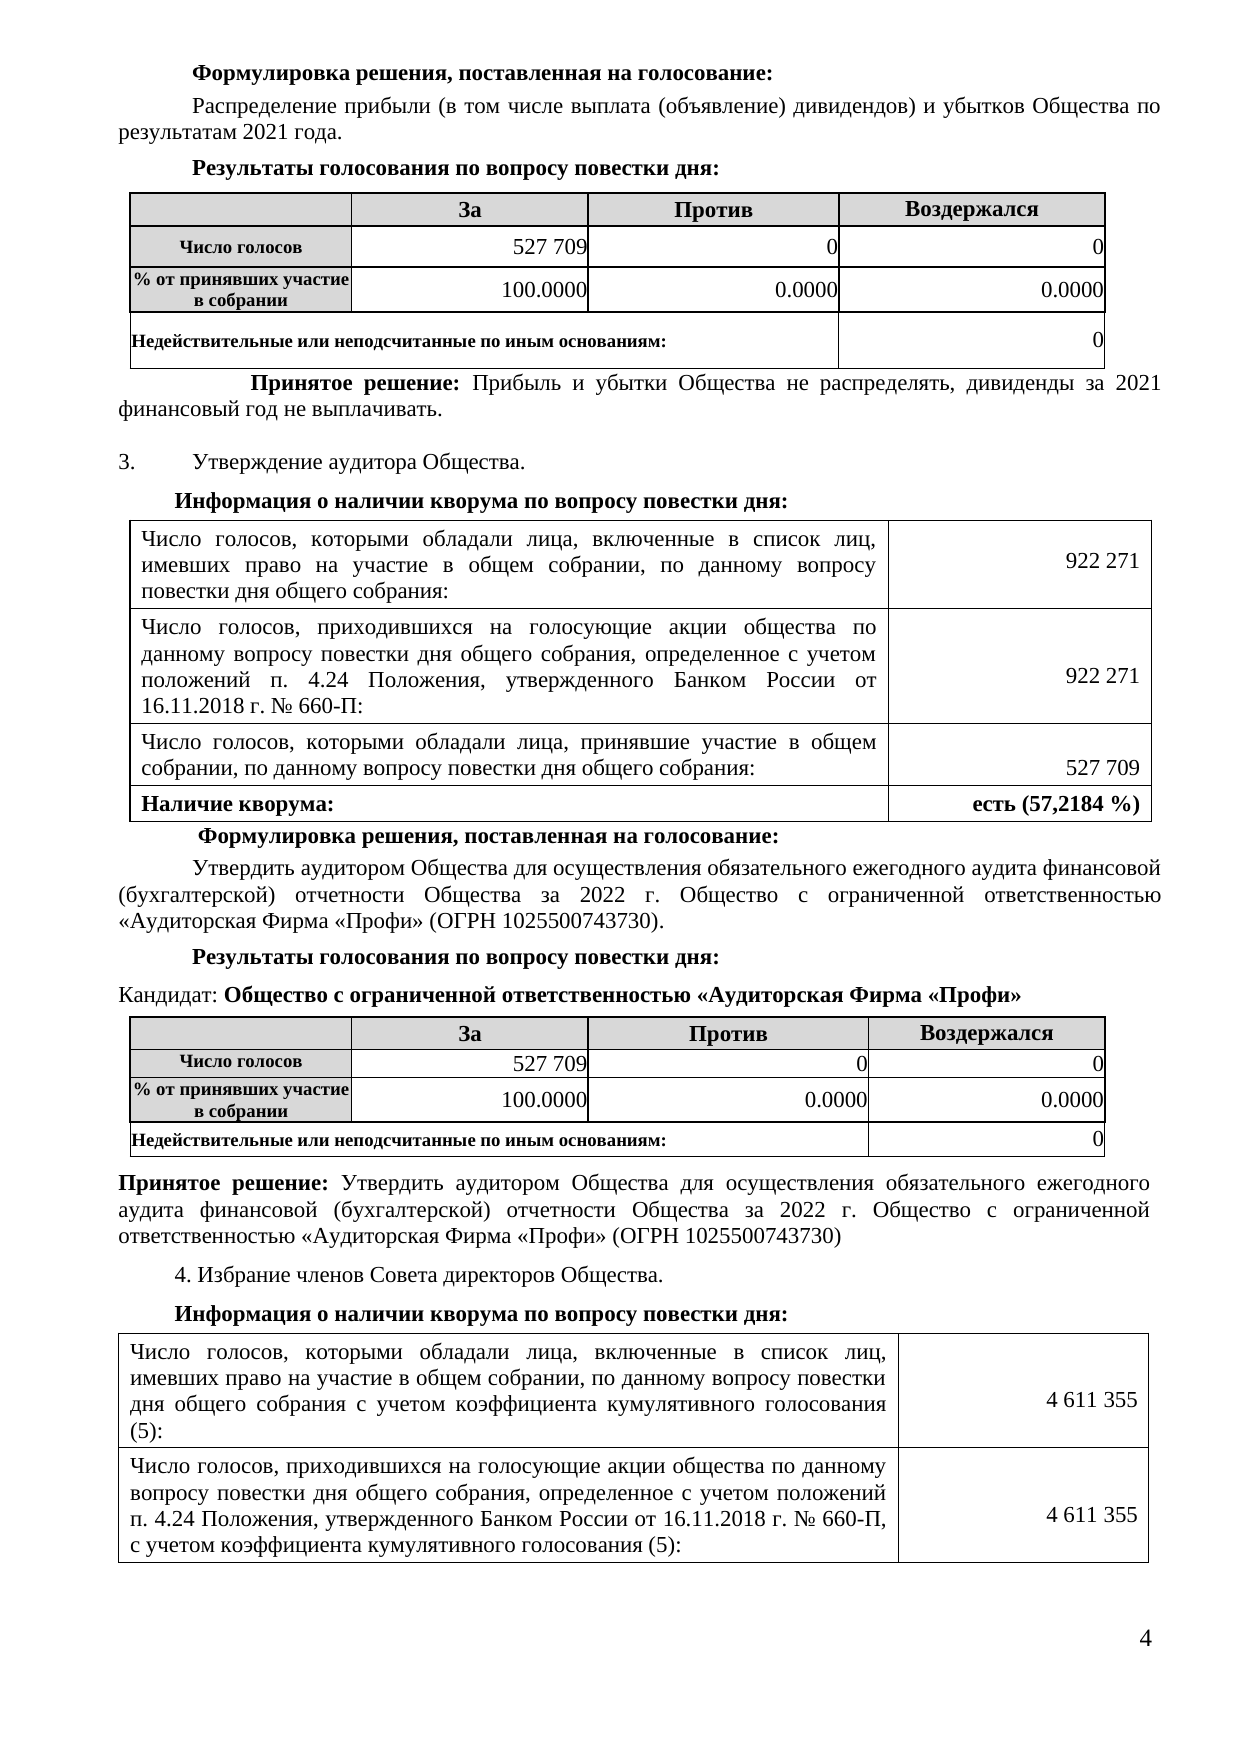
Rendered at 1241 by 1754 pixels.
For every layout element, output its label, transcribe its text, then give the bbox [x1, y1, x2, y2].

text Формулировка решения, поставленная на голосование: [118, 822, 1152, 848]
table_header Воздержался [869, 1018, 1104, 1049]
table_header [131, 1018, 351, 1049]
table_cell 0.0000 [869, 1078, 1104, 1121]
table_cell Недействительные или неподсчитанные по иным основаниям: [131, 1123, 868, 1156]
table_cell 100.0000 [352, 1078, 587, 1121]
table_cell 0.0000 [589, 268, 838, 311]
table_header Против [589, 1018, 868, 1049]
table_cell Число голосов, приходившихся на голосующие акции общества по данному вопросу повестки дня общего собрания, определенное с учетом положений п. 4.24 Положения, утвержденного Банком России от 16.11.2018 г. № 660-П: [131, 609, 888, 723]
table_cell 0 [589, 227, 838, 266]
text Принятое решение: Утвердить аудитором Общества для осуществления обязательного ежегодного аудита финансовой (бухгалтерской) отчетности Общества за 2022 г. Общество с ограниченной ответственностью «Аудиторская Фирма «Профи» (ОГРН 1025500743730) [118, 1169, 1152, 1248]
table_header За [352, 194, 587, 225]
table_cell % от принявших участие в собрании [131, 268, 351, 311]
table_cell Число голосов [131, 1050, 351, 1077]
table_cell Наличие кворума: [131, 786, 888, 821]
text Результаты голосования по вопросу повестки дня: [118, 946, 1152, 969]
table_cell 0 [869, 1123, 1104, 1156]
text 4. Избрание членов Совета директоров Общества. [174, 1261, 1152, 1287]
table_cell Число голосов, которыми обладали лица, принявшие участие в общем собрании, по данному вопросу повестки дня общего собрания: [131, 724, 888, 785]
table_cell 100.0000 [352, 268, 587, 311]
table_header Число голосов, которыми обладали лица, включенные в список лиц, имевших право на участие в общем собрании, по данному вопросу повестки дня общего собрания с учетом коэффициента кумулятивного голосования (5): [119, 1334, 898, 1447]
table_header 4 611 355 [899, 1334, 1148, 1447]
text Результаты голосования по вопросу повестки дня: [118, 157, 1152, 180]
table_cell 0 [839, 313, 1104, 368]
text Распределение прибыли (в том числе выплата (объявление) дивидендов) и убытков Общества по результатам 2021 года. [118, 92, 1162, 144]
table_cell Число голосов, приходившихся на голосующие акции общества по данному вопросу повестки дня общего собрания, определенное с учетом положений п. 4.24 Положения, утвержденного Банком России от 16.11.2018 г. № 660-П, с учетом коэффициента кумулятивного голосования (5): [119, 1448, 898, 1562]
text Утвердить аудитором Общества для осуществления обязательного ежегодного аудита финансовой (бухгалтерской) отчетности Общества за 2022 г. Общество с ограниченной ответственностью «Аудиторская Фирма «Профи» (ОГРН 1025500743730). [118, 854, 1162, 933]
table_cell 0.0000 [589, 1078, 868, 1121]
table_cell Недействительные или неподсчитанные по иным основаниям: [131, 313, 838, 368]
text Информация о наличии кворума по вопросу повестки дня: [174, 1300, 1152, 1326]
table_cell 922 271 [889, 609, 1151, 723]
text Принятое решение: Прибыль и убытки Общества не распределять, дивиденды за 2021 финансовый год не выплачивать. [118, 369, 1162, 422]
table_cell 4 611 355 [899, 1448, 1148, 1562]
text Информация о наличии кворума по вопросу повестки дня: [174, 487, 1152, 513]
table_cell Число голосов [131, 227, 351, 266]
table_header 922 271 [889, 521, 1151, 608]
text Кандидат: Общество с ограниченной ответственностью «Аудиторская Фирма «Профи» [118, 981, 1152, 1008]
table_cell % от принявших участие в собрании [131, 1078, 351, 1121]
table_cell 0 [869, 1050, 1104, 1077]
table_cell 527 709 [889, 724, 1151, 785]
table_cell 0.0000 [840, 268, 1104, 311]
table_header [131, 194, 351, 225]
table_header Против [589, 194, 838, 225]
table_header За [352, 1018, 587, 1049]
table_cell 527 709 [352, 227, 587, 266]
table_cell 0 [840, 227, 1104, 266]
text 3. Утверждение аудитора Общества. [118, 448, 1152, 474]
text Формулировка решения, поставленная на голосование: [118, 59, 1152, 85]
table_cell 0 [589, 1050, 868, 1077]
table_cell есть (57,2184 %) [889, 786, 1151, 821]
table_cell 527 709 [352, 1050, 587, 1077]
table_header Воздержался [840, 194, 1104, 225]
